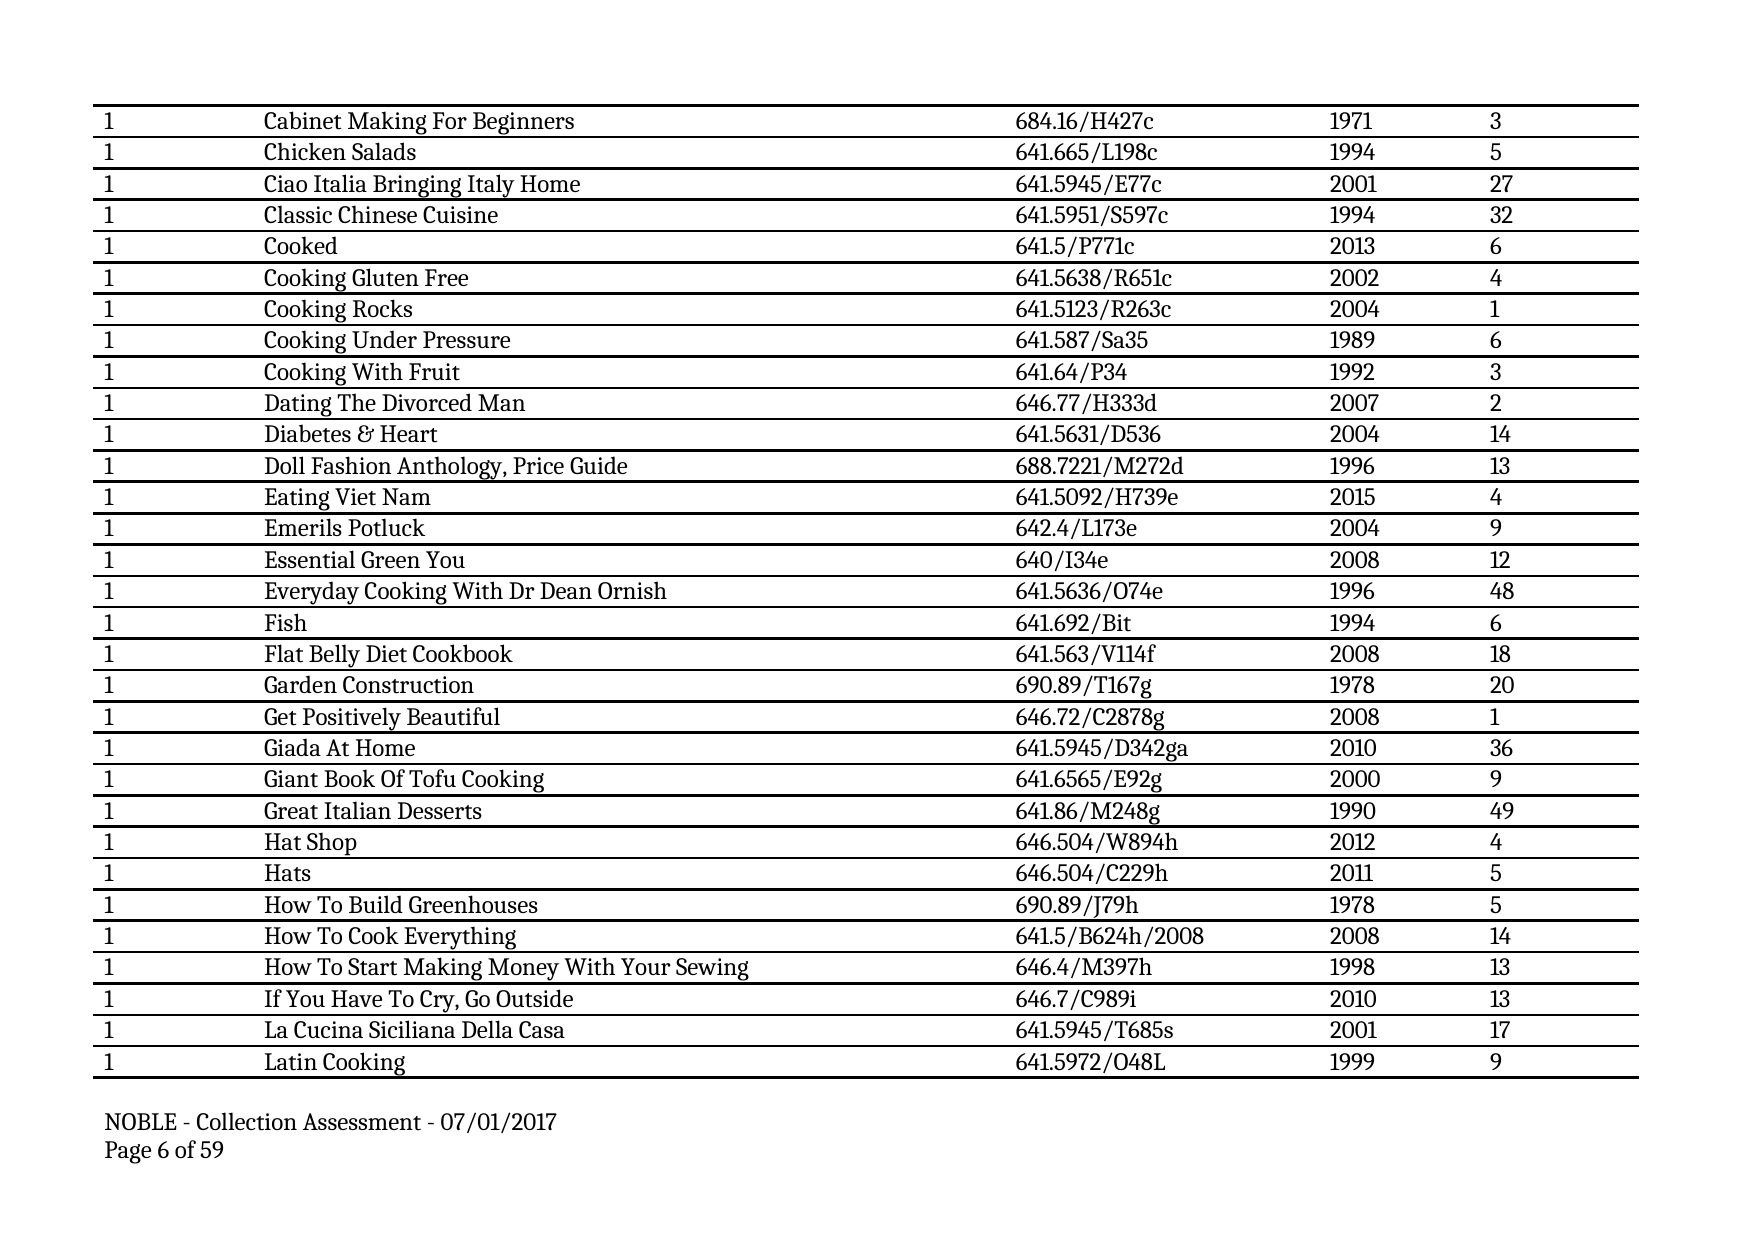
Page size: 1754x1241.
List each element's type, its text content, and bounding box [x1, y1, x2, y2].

table_cell 1 [93, 577, 253, 606]
table_cell 1 [93, 107, 253, 136]
table_cell 5 [1479, 859, 1638, 888]
table_cell 641.86/M248g [999, 797, 1319, 825]
table_cell Diabetes & Heart [253, 420, 999, 449]
table_cell 1989 [1319, 326, 1478, 355]
table_cell 9 [1479, 765, 1638, 794]
table_cell 1 [93, 608, 253, 637]
table_cell Flat Belly Diet Cookbook [253, 640, 999, 668]
table_cell 641.5/B624h/2008 [999, 922, 1319, 951]
table_cell 2008 [1319, 922, 1478, 951]
table_cell 641.64/P34 [999, 358, 1319, 386]
table_cell 2004 [1319, 515, 1478, 543]
table_cell 1996 [1319, 452, 1478, 480]
table_cell 690.89/J79h [999, 891, 1319, 919]
table_cell 1 [93, 734, 253, 763]
table_cell 1 [93, 671, 253, 700]
table_cell 1996 [1319, 577, 1478, 606]
table_cell Garden Construction [253, 671, 999, 700]
table_cell 2007 [1319, 389, 1478, 418]
table_cell 1 [93, 828, 253, 857]
table_cell 17 [1479, 1016, 1638, 1045]
table_cell 1 [93, 1016, 253, 1045]
table_cell 1994 [1319, 138, 1478, 167]
table_cell 5 [1479, 891, 1638, 919]
table_cell Everyday Cooking With Dr Dean Ornish [253, 577, 999, 606]
table_cell 18 [1479, 640, 1638, 668]
table_cell 1990 [1319, 797, 1478, 825]
table_cell 3 [1479, 107, 1638, 136]
table_cell 5 [1479, 138, 1638, 167]
table_cell 2008 [1319, 703, 1478, 731]
table_cell 14 [1479, 922, 1638, 951]
table_cell 1978 [1319, 891, 1478, 919]
table_cell 641.5636/O74e [999, 577, 1319, 606]
table_cell 13 [1479, 985, 1638, 1013]
table_cell 2008 [1319, 546, 1478, 574]
table_cell 1 [93, 859, 253, 888]
table_cell 6 [1479, 326, 1638, 355]
table_cell 684.16/H427c [999, 107, 1319, 136]
table_cell 2008 [1319, 640, 1478, 668]
table_cell 13 [1479, 953, 1638, 982]
table_cell 1 [93, 170, 253, 198]
table_cell 1 [93, 420, 253, 449]
table_cell 36 [1479, 734, 1638, 763]
table_cell 3 [1479, 358, 1638, 386]
table_cell 1 [93, 953, 253, 982]
table_cell Giant Book Of Tofu Cooking [253, 765, 999, 794]
table_cell 641.587/Sa35 [999, 326, 1319, 355]
table_cell If You Have To Cry, Go Outside [253, 985, 999, 1013]
table_cell 2000 [1319, 765, 1478, 794]
table_cell 6 [1479, 608, 1638, 637]
table_cell Latin Cooking [253, 1047, 999, 1076]
table_cell 690.89/T167g [999, 671, 1319, 700]
table_cell Ciao Italia Bringing Italy Home [253, 170, 999, 198]
table_cell 1 [93, 546, 253, 574]
table_cell 1978 [1319, 671, 1478, 700]
table_cell 641.5945/T685s [999, 1016, 1319, 1045]
table_cell Chicken Salads [253, 138, 999, 167]
table_cell 2015 [1319, 483, 1478, 512]
table_cell Great Italian Desserts [253, 797, 999, 825]
table_cell 1 [93, 985, 253, 1013]
table_cell 641.5945/E77c [999, 170, 1319, 198]
table_cell 688.7221/M272d [999, 452, 1319, 480]
table_cell La Cucina Siciliana Della Casa [253, 1016, 999, 1045]
table_cell Hat Shop [253, 828, 999, 857]
table_cell 4 [1479, 264, 1638, 292]
table_cell 1 [93, 326, 253, 355]
table_cell 2013 [1319, 232, 1478, 261]
table_cell 641.5638/R651c [999, 264, 1319, 292]
table_cell 1 [93, 765, 253, 794]
table_cell 1998 [1319, 953, 1478, 982]
table_cell 1992 [1319, 358, 1478, 386]
table_cell 20 [1479, 671, 1638, 700]
table_cell 1999 [1319, 1047, 1478, 1076]
table_cell 646.72/C2878g [999, 703, 1319, 731]
table_cell Giada At Home [253, 734, 999, 763]
table_cell 4 [1479, 828, 1638, 857]
table_cell 48 [1479, 577, 1638, 606]
table_cell 641.5123/R263c [999, 295, 1319, 324]
table_cell Cabinet Making For Beginners [253, 107, 999, 136]
table_cell 1 [93, 232, 253, 261]
table_cell How To Cook Everything [253, 922, 999, 951]
table_cell Cooking Rocks [253, 295, 999, 324]
table_cell 1 [93, 295, 253, 324]
table_cell 1 [93, 515, 253, 543]
table_cell 1 [93, 358, 253, 386]
table_cell 1 [93, 138, 253, 167]
table_cell Fish [253, 608, 999, 637]
table_cell 641.5631/D536 [999, 420, 1319, 449]
table_cell 1 [93, 1047, 253, 1076]
table_cell 32 [1479, 201, 1638, 229]
table_cell 2002 [1319, 264, 1478, 292]
table_cell 641.6565/E92g [999, 765, 1319, 794]
table_cell How To Build Greenhouses [253, 891, 999, 919]
table_cell 9 [1479, 1047, 1638, 1076]
table_cell 1 [93, 389, 253, 418]
table_cell 1 [93, 891, 253, 919]
table_cell Emerils Potluck [253, 515, 999, 543]
table_cell 642.4/L173e [999, 515, 1319, 543]
table_cell 641.5951/S597c [999, 201, 1319, 229]
table_cell 1 [1479, 295, 1638, 324]
table_cell 4 [1479, 483, 1638, 512]
table_cell Essential Green You [253, 546, 999, 574]
table_cell 12 [1479, 546, 1638, 574]
table_cell 646.504/C229h [999, 859, 1319, 888]
table_cell 646.77/H333d [999, 389, 1319, 418]
table_cell 641.5972/O48L [999, 1047, 1319, 1076]
table_cell Cooked [253, 232, 999, 261]
table_cell 641.5092/H739e [999, 483, 1319, 512]
table_cell 1 [93, 640, 253, 668]
table_cell 14 [1479, 420, 1638, 449]
table_cell 6 [1479, 232, 1638, 261]
table_cell 1 [93, 797, 253, 825]
table_cell 1 [93, 201, 253, 229]
table_cell Cooking With Fruit [253, 358, 999, 386]
table_cell 646.7/C989i [999, 985, 1319, 1013]
table_cell 2004 [1319, 295, 1478, 324]
table_cell 2004 [1319, 420, 1478, 449]
table_cell 2010 [1319, 985, 1478, 1013]
table_cell Cooking Under Pressure [253, 326, 999, 355]
table_cell 2001 [1319, 1016, 1478, 1045]
table_cell 1 [93, 703, 253, 731]
table_cell 1 [93, 452, 253, 480]
table_cell Dating The Divorced Man [253, 389, 999, 418]
table_cell Classic Chinese Cuisine [253, 201, 999, 229]
table_cell Cooking Gluten Free [253, 264, 999, 292]
table_cell 9 [1479, 515, 1638, 543]
table_cell 2 [1479, 389, 1638, 418]
table_cell 1 [93, 264, 253, 292]
table_cell 2011 [1319, 859, 1478, 888]
table_cell 2012 [1319, 828, 1478, 857]
table_cell Eating Viet Nam [253, 483, 999, 512]
table_cell 13 [1479, 452, 1638, 480]
table_cell 1971 [1319, 107, 1478, 136]
table_cell 1994 [1319, 608, 1478, 637]
table_cell 49 [1479, 797, 1638, 825]
table_cell 646.504/W894h [999, 828, 1319, 857]
table_cell 641.665/L198c [999, 138, 1319, 167]
table_cell 641.5/P771c [999, 232, 1319, 261]
table_cell 2010 [1319, 734, 1478, 763]
table_cell Doll Fashion Anthology, Price Guide [253, 452, 999, 480]
table_cell Hats [253, 859, 999, 888]
table_cell 646.4/M397h [999, 953, 1319, 982]
table_cell 641.563/V114f [999, 640, 1319, 668]
table_cell 1 [93, 922, 253, 951]
table_cell 641.692/Bit [999, 608, 1319, 637]
table_cell 1 [1479, 703, 1638, 731]
table_cell 27 [1479, 170, 1638, 198]
table_cell 641.5945/D342ga [999, 734, 1319, 763]
table_cell 640/I34e [999, 546, 1319, 574]
table_cell 1994 [1319, 201, 1478, 229]
table_cell How To Start Making Money With Your Sewing [253, 953, 999, 982]
table_cell 2001 [1319, 170, 1478, 198]
table_cell 1 [93, 483, 253, 512]
table_cell Get Positively Beautiful [253, 703, 999, 731]
